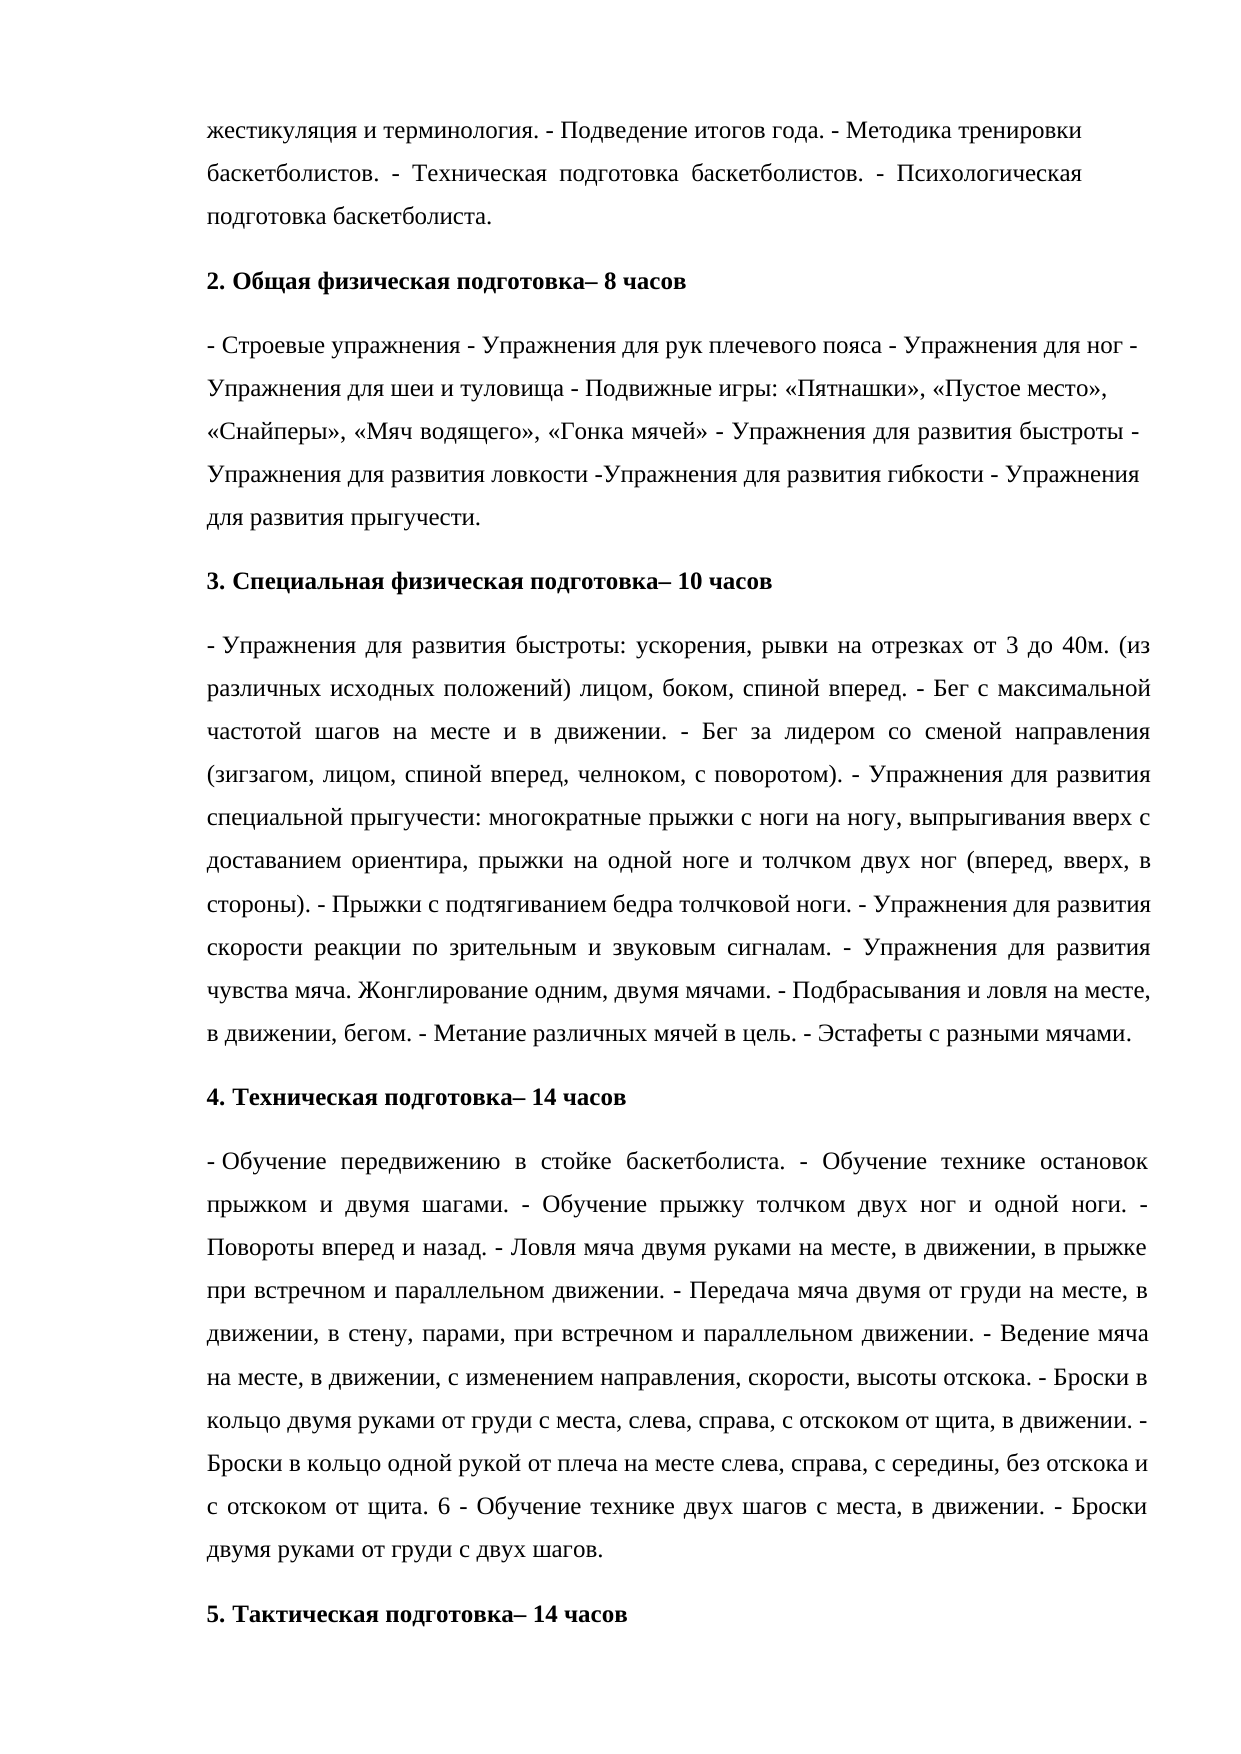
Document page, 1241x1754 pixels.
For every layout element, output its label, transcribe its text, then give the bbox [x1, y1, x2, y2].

subtitle Техническая подготовка– 14 часов [206, 1082, 1190, 1111]
list Упражнения для развития быстроты: ускорения, рывки на отрезках от 3 до 40м. (из различных исходных положений) лицом, боком, спиной вперед. - Бег с максимальной частотой шагов на месте и в движении. - Бег за лидером со сменой направления (зигзагом, лицом, спиной вперед, челноком, с поворотом). - Упражнения для развития специальной прыгучести: многократные прыжки с ноги на ногу, выпрыгивания вверх с доставанием ориентира, прыжки на одной ноге и толчком двух ног (вперед, вверх, в стороны). - Прыжки с подтягиванием бедра толчковой ноги. - Упражнения для развития скорости реакции по зрительным и звуковым сигналам. - Упражнения для развития чувства мяча. Жонглирование одним, двумя мячами. - Подбрасывания и ловля на месте, в движении, бегом. - Метание различных мячей в цель. - Эстафеты с разными мячами. [207, 630, 1152, 1047]
text жестикуляция и терминология. - Подведение итогов года. - Методика тренировки баскетболистов. - Техническая подготовка баскетболистов. - Психологическая подготовка баскетболиста. [207, 115, 1083, 230]
subtitle Тактическая подготовка– 14 часов [206, 1599, 1190, 1627]
list Обучение передвижению в стойке баскетболиста. - Обучение технике остановок прыжком и двумя шагами. - Обучение прыжку толчком двух ног и одной ноги. - Повороты вперед и назад. - Ловля мяча двумя руками на месте, в движении, в прыжке при встречном и параллельном движении. - Передача мяча двумя от груди на месте, в движении, в стену, парами, при встречном и параллельном движении. - Ведение мяча на месте, в движении, с изменением направления, скорости, высоты отскока. - Броски в кольцо двумя руками от груди с места, слева, справа, с отскоком от щита, в движении. - Броски в кольцо одной рукой от плеча на месте слева, справа, с середины, без отскока и с отскоком от щита. 6 - Обучение технике двух шагов с места, в движении. - Броски двумя руками от груди с двух шагов. [207, 1146, 1149, 1563]
text «Снайперы», «Мяч водящего», «Гонка мячей» - Упражнения для развития быстроты - Упражнения для развития ловкости -Упражнения для развития гибкости - Упражнения для развития прыгучести. [207, 416, 1141, 531]
list Строевые упражнения - Упражнения для рук плечевого пояса - Упражнения для ног - Упражнения для шеи и туловища - Подвижные игры: «Пятнашки», «Пустое место», [207, 330, 1138, 402]
subtitle Общая физическая подготовка– 8 часов [206, 266, 1190, 295]
subtitle Специальная физическая подготовка– 10 часов [206, 566, 1190, 595]
